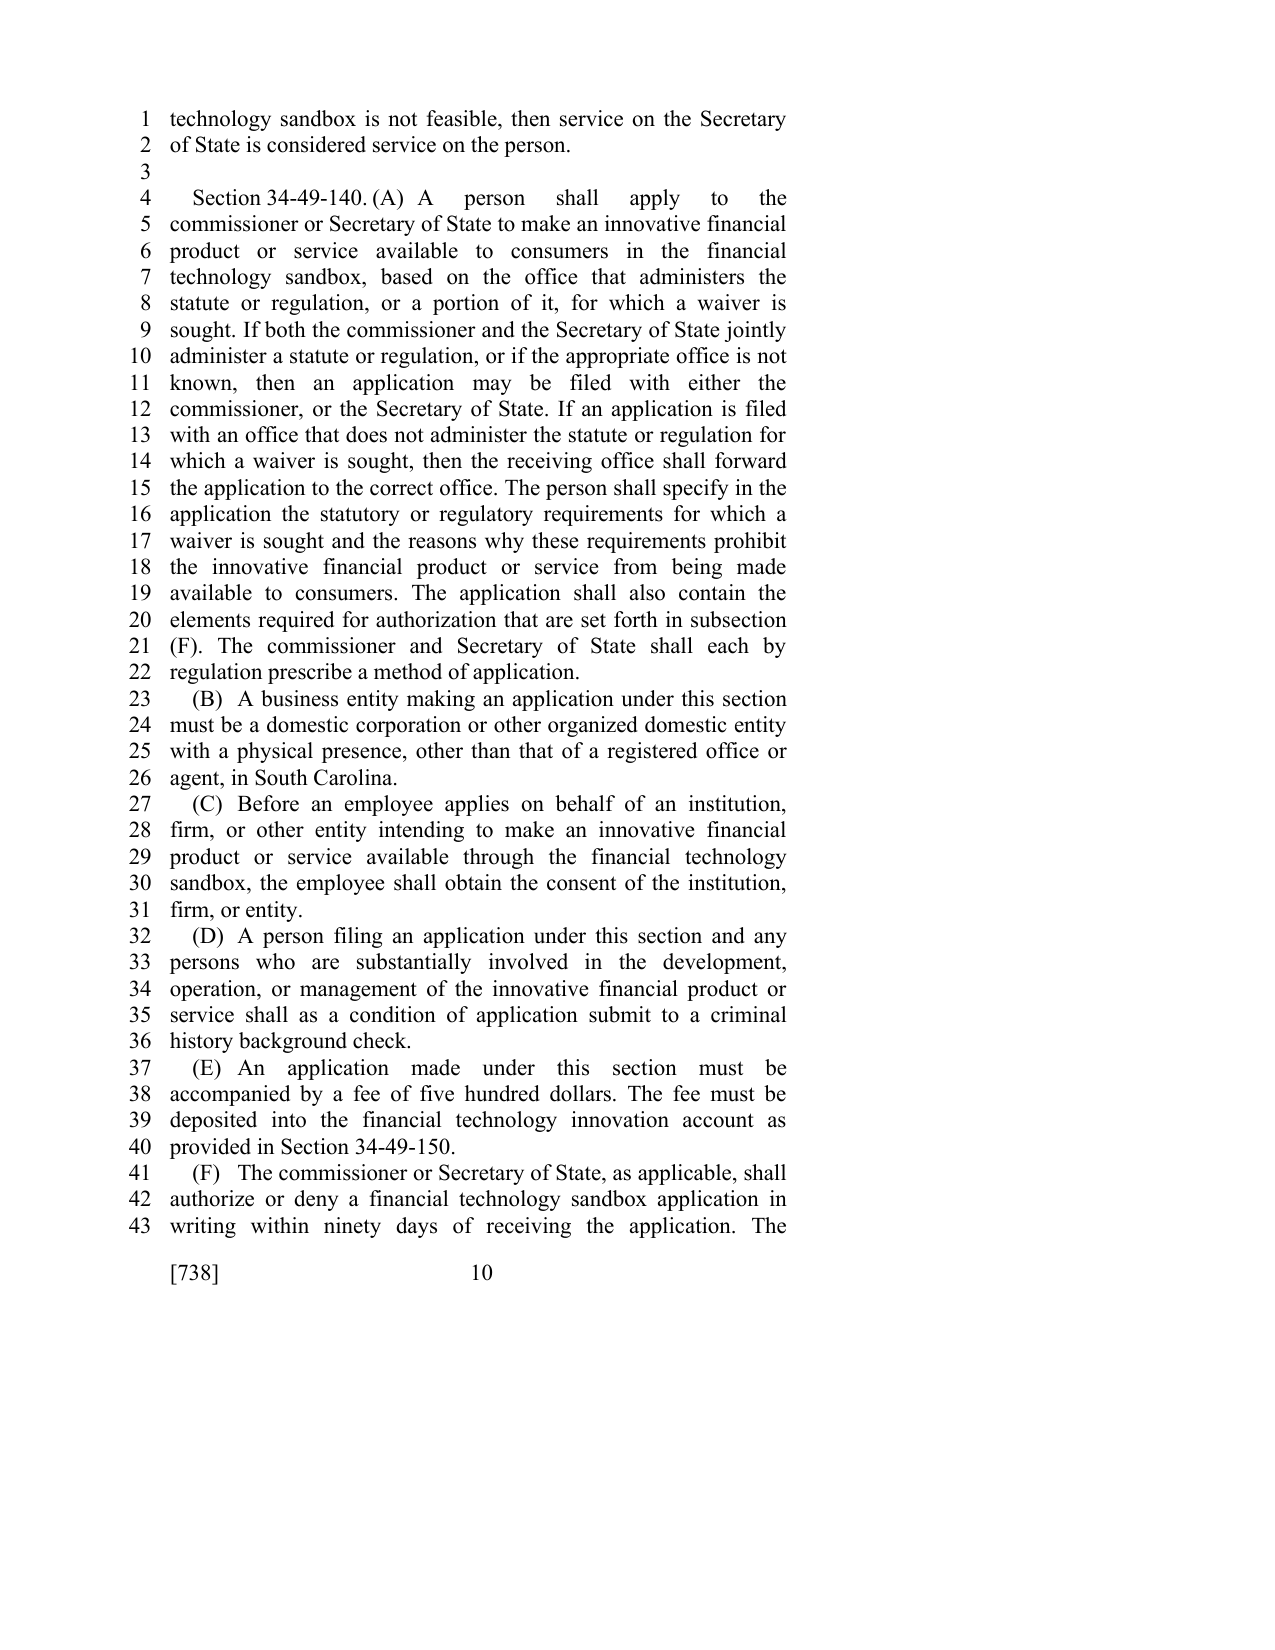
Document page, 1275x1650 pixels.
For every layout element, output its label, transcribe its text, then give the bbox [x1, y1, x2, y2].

text Section 34-49-140. (A) A person shall apply to the commissioner or Secretary of State to make an innovative financial product or service available to consumers in the financial technology sandbox, based on the office that administers the statute or regulation, or a portion of it, for which a waiver is sought. If both the commissioner and the Secretary of State jointly administer a statute or regulation, or if the appropriate office is not known, then an application may be filed with either the commissioner, or the Secretary of State. If an application is filed with an office that does not administer the statute or regulation for which a waiver is sought, then the receiving office shall forward the application to the correct office. The person shall specify in the application the statutory or regulatory requirements for which a waiver is sought and the reasons why these requirements prohibit the innovative financial product or service from being made available to consumers. The application shall also contain the elements required for authorization that are set forth in subsection (F). The commissioner and Secretary of State shall each by regulation prescribe a method of application. [169, 184, 787, 685]
text (E) An application made under this section must be accompanied by a fee of five hundred dollars. The fee must be deposited into the financial technology innovation account as provided in Section 34-49-150. [169, 1054, 787, 1159]
text (C) Before an employee applies on behalf of an institution, firm, or other entity intending to make an innovative financial product or service available through the financial technology sandbox, the employee shall obtain the consent of the institution, firm, or entity. [169, 790, 787, 922]
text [169, 105, 787, 158]
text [169, 1159, 787, 1238]
text (D) A person filing an application under this section and any persons who are substantially involved in the development, operation, or management of the innovative financial product or service shall as a condition of application submit to a criminal history background check. [169, 922, 787, 1054]
text (B) A business entity making an application under this section must be a domestic corporation or other organized domestic entity with a physical presence, other than that of a registered office or agent, in South Carolina. [169, 685, 787, 790]
